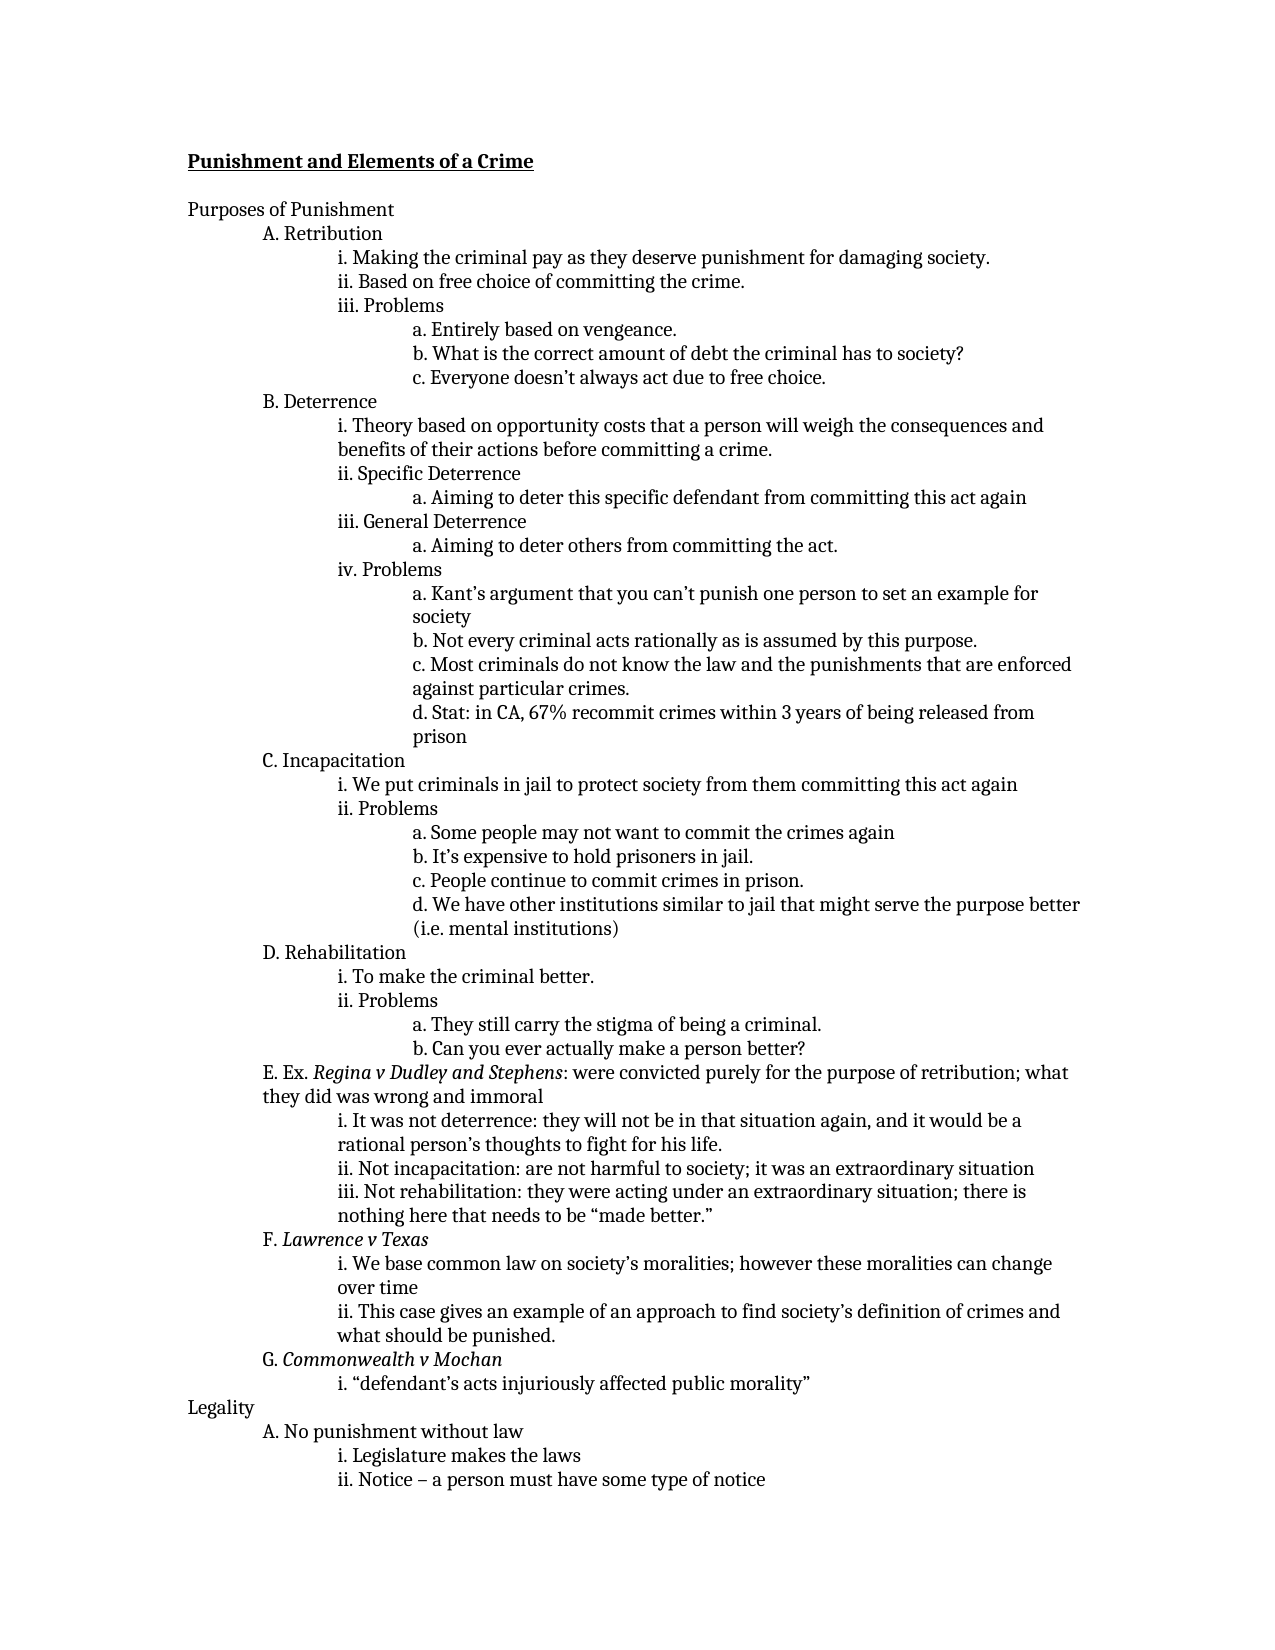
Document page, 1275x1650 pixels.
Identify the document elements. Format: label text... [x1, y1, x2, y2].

text i. Making the criminal pay as they deserve punishment for damaging society. [187, 246, 1087, 270]
text A. No punishment without law [187, 1420, 1087, 1444]
text iii. General Deterrence [187, 509, 1087, 533]
text ii. Problems [187, 988, 1087, 1012]
text a. Some people may not want to commit the crimes again [187, 821, 1087, 845]
text i. To make the criminal better. [187, 964, 1087, 988]
text c. People continue to commit crimes in prison. [187, 869, 1087, 893]
text ii. This case gives an example of an approach to find society’s definition of crimes and what should be punished. [337, 1300, 1087, 1348]
text ii. Not incapacitation: are not harmful to society; it was an extraordinary situation [337, 1156, 1087, 1180]
text B. Deterrence [187, 389, 1087, 413]
text a. Kant’s argument that you can’t punish one person to set an example for society [412, 581, 1087, 629]
text b. Can you ever actually make a person better? [187, 1036, 1087, 1060]
text i. Legislature makes the laws [187, 1444, 1087, 1468]
text C. Incapacitation [187, 749, 1087, 773]
text ii. Based on free choice of committing the crime. [187, 270, 1087, 294]
text c. Most criminals do not know the law and the punishments that are enforced against particular crimes. [412, 653, 1087, 701]
text d. We have other institutions similar to jail that might serve the purpose better (i.e. mental institutions) [412, 893, 1087, 941]
text a. They still carry the stigma of being a criminal. [187, 1012, 1087, 1036]
text Punishment and Elements of a Crime [187, 150, 1087, 174]
text i. “defendant’s acts injuriously affected public morality” [187, 1372, 1087, 1396]
text E. Ex. Regina v Dudley and Stephens: were convicted purely for the purpose of retribution; what they did was wrong and immoral [262, 1060, 1087, 1108]
text Legality [187, 1396, 1087, 1420]
text i. We base common law on society’s moralities; however these moralities can change over time [337, 1252, 1087, 1300]
text d. Stat: in CA, 67% recommit crimes within 3 years of being released from prison [412, 701, 1087, 749]
text b. Not every criminal acts rationally as is assumed by this purpose. [412, 629, 1087, 653]
text i. Theory based on opportunity costs that a person will weigh the consequences and benefits of their actions before committing a crime. [337, 413, 1087, 461]
text A. Retribution [187, 222, 1087, 246]
text G. Commonwealth v Mochan [187, 1348, 1087, 1372]
text a. Entirely based on vengeance. [337, 318, 1087, 342]
text D. Rehabilitation [187, 941, 1087, 964]
text iii. Not rehabilitation: they were acting under an extraordinary situation; there is nothing here that needs to be “made better.” [337, 1180, 1087, 1228]
text i. We put criminals in jail to protect society from them committing this act again [187, 773, 1087, 797]
text c. Everyone doesn’t always act due to free choice. [337, 366, 1087, 389]
text i. It was not deterrence: they will not be in that situation again, and it would be a rational person’s thoughts to fight for his life. [337, 1108, 1087, 1156]
text b. It’s expensive to hold prisoners in jail. [187, 845, 1087, 869]
text ii. Problems [187, 797, 1087, 821]
text Purposes of Punishment [187, 198, 1087, 222]
text iv. Problems [187, 557, 1087, 581]
text F. Lawrence v Texas [187, 1228, 1087, 1252]
text ii. Notice – a person must have some type of notice [187, 1468, 1087, 1492]
text iii. Problems [187, 294, 1087, 318]
text b. What is the correct amount of debt the criminal has to society? [337, 342, 1087, 366]
text a. Aiming to deter others from committing the act. [187, 533, 1087, 557]
text ii. Specific Deterrence [187, 461, 1087, 485]
text a. Aiming to deter this specific defendant from committing this act again [187, 485, 1087, 509]
